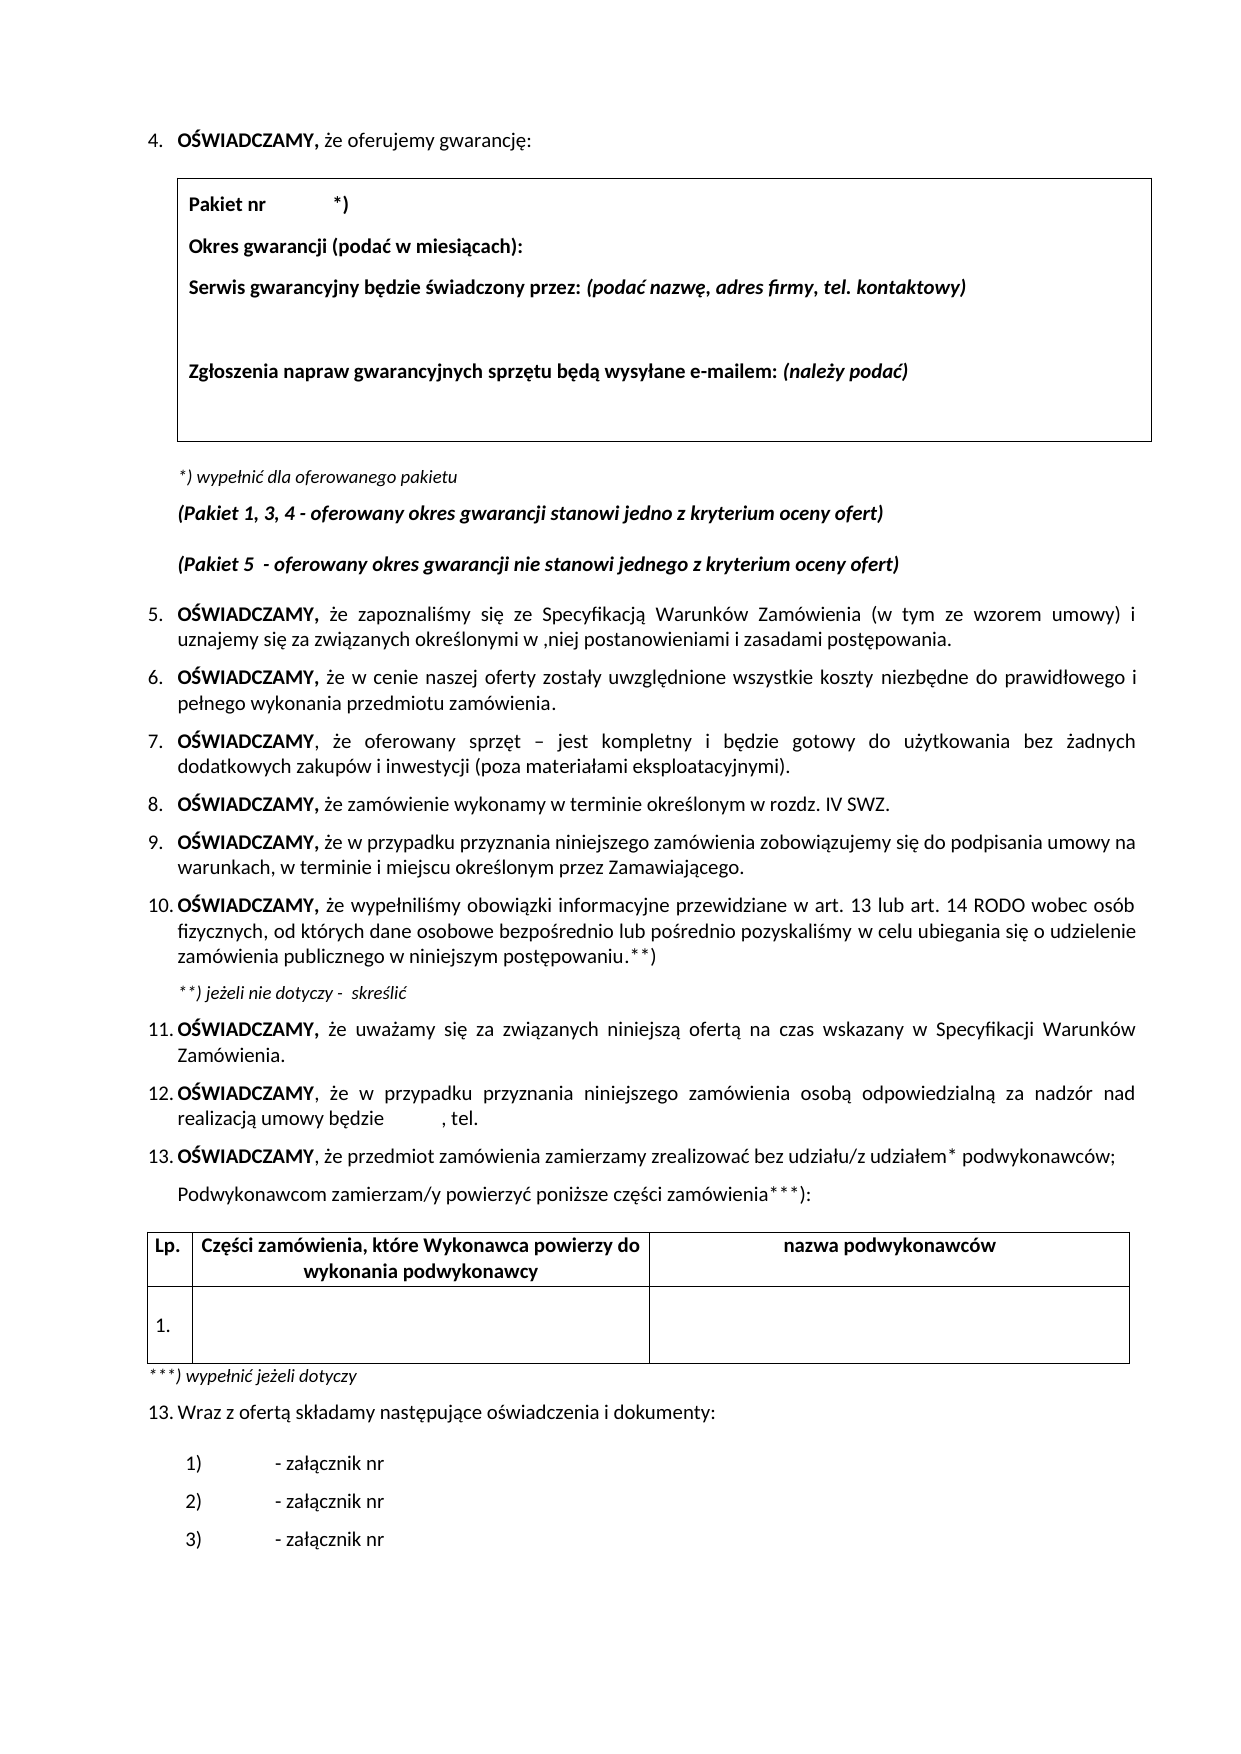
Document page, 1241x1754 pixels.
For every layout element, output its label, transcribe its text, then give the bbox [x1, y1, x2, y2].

list OŚWIADCZAMY, że w przypadku przyznania niniejszego zamówienia osobą odpowiedzialną za nadzór nad realizacją umowy będzie , tel. [148, 1080, 1137, 1131]
list - załącznik nr [185, 1488, 1137, 1513]
list Wraz z ofertą składamy następujące oświadczenia i dokumenty: [148, 1399, 1137, 1425]
text Podwykonawcom zamierzam/y powierzyć poniższe części zamówienia***): [177, 1181, 1137, 1207]
text *) wypełnić dla oferowanego pakietu [177, 465, 1137, 488]
list OŚWIADCZAMY, że wypełniliśmy obowiązki informacyjne przewidziane w art. 13 lub art. 14 RODO wobec osób fizycznych, od których dane osobowe bezpośrednio lub pośrednio pozyskaliśmy w celu ubiegania się o udzielenie zamówienia publicznego w niniejszym postępowaniu.**) [148, 892, 1137, 969]
table_cell [193, 1287, 649, 1363]
text (Pakiet 5 - oferowany okres gwarancji nie stanowi jednego z kryterium oceny ofert) [177, 551, 1137, 576]
text (Pakiet 1, 3, 4 - oferowany okres gwarancji stanowi jedno z kryterium oceny ofert) [177, 500, 1137, 526]
text **) jeżeli nie dotyczy - skreślić [177, 981, 1137, 1004]
table_header Pakiet nr *) Okres gwarancji (podać w miesiącach): Serwis gwarancyjny będzie świadczony przez: (podać nazwę, adres firmy, tel. kontaktowy) Zgłoszenia napraw gwarancyjnych sprzętu będą wysyłane e-mailem: (należy podać) [178, 179, 1151, 441]
list OŚWIADCZAMY, że oferujemy gwarancję: [148, 127, 1137, 153]
text ***) wypełnić jeżeli dotyczy [148, 1364, 1137, 1387]
table_header nazwa podwykonawców [650, 1233, 1129, 1286]
table_header Lp. [148, 1233, 192, 1286]
list OŚWIADCZAMY, że zamówienie wykonamy w terminie określonym w rozdz. IV SWZ. [148, 791, 1137, 817]
table_cell 1. [148, 1287, 192, 1363]
table_cell [650, 1287, 1129, 1363]
list OŚWIADCZAMY, że w przypadku przyznania niniejszego zamówienia zobowiązujemy się do podpisania umowy na warunkach, w terminie i miejscu określonym przez Zamawiającego. [148, 829, 1137, 880]
list OŚWIADCZAMY, że zapoznaliśmy się ze Specyfikacją Warunków Zamówienia (w tym ze wzorem umowy) i uznajemy się za związanych określonymi w ,niej postanowieniami i zasadami postępowania. [148, 601, 1137, 652]
list - załącznik nr [185, 1526, 1137, 1551]
table_header Części zamówienia, które Wykonawca powierzy do wykonania podwykonawcy [193, 1233, 649, 1286]
list - załącznik nr [185, 1450, 1137, 1475]
list OŚWIADCZAMY, że w cenie naszej oferty zostały uwzględnione wszystkie koszty niezbędne do prawidłowego i pełnego wykonania przedmiotu zamówienia. [148, 664, 1137, 715]
list OŚWIADCZAMY, że oferowany sprzęt – jest kompletny i będzie gotowy do użytkowania bez żadnych dodatkowych zakupów i inwestycji (poza materiałami eksploatacyjnymi). [148, 728, 1137, 779]
list OŚWIADCZAMY, że przedmiot zamówienia zamierzamy zrealizować bez udziału/z udziałem* podwykonawców; [148, 1143, 1137, 1169]
list OŚWIADCZAMY, że uważamy się za związanych niniejszą ofertą na czas wskazany w Specyfikacji Warunków Zamówienia. [148, 1017, 1137, 1067]
